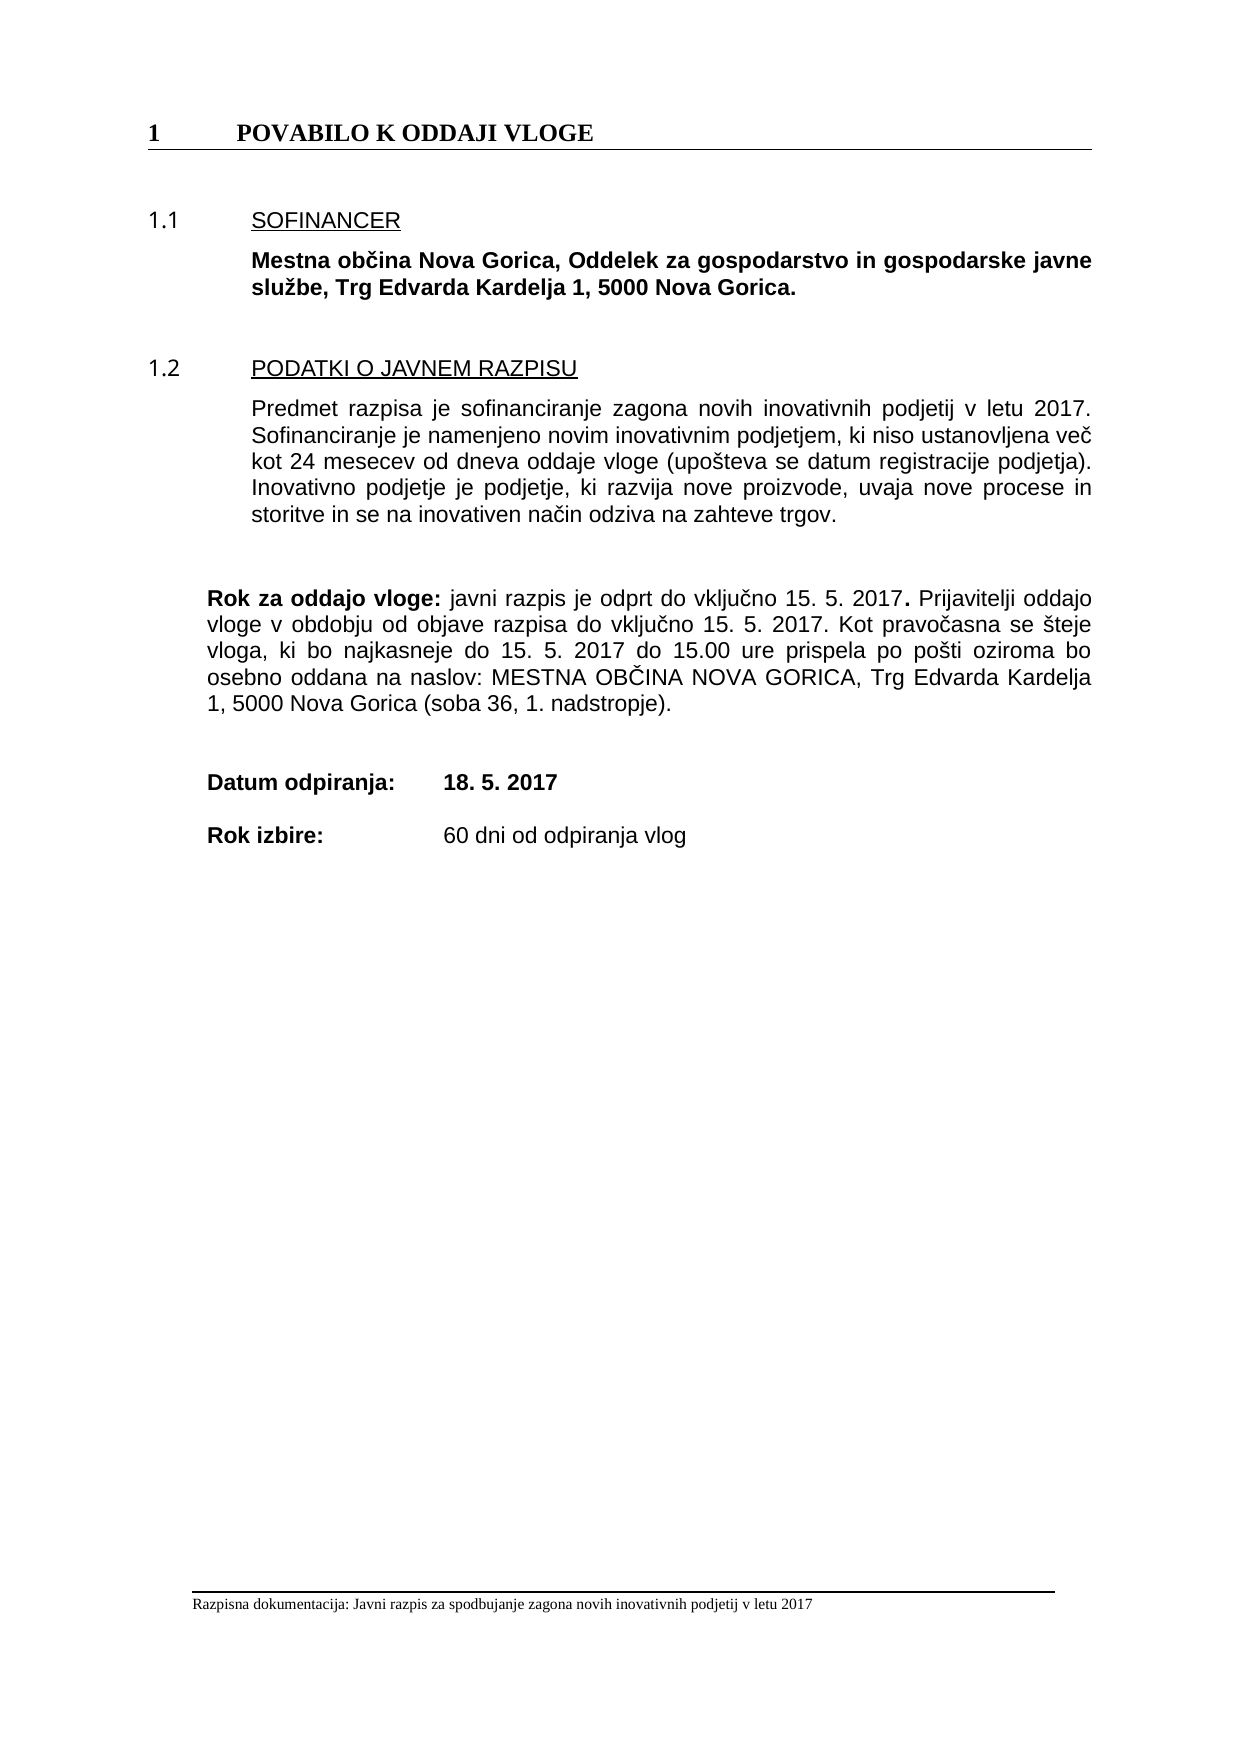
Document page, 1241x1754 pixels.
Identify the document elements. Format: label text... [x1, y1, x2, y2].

subtitle SOFINANCER [148, 204, 1092, 235]
text Mestna občina Nova Gorica, Oddelek za gospodarstvo in gospodarske javne službe, Trg Edvarda Kardelja 1, 5000 Nova Gorica. [251, 247, 1092, 300]
subtitle PODATKI O JAVNEM RAZPISU [148, 352, 1092, 383]
text Rok za oddajo vloge: javni razpis je odprt do vključno 15. 5. 2017. Prijavitelji oddajo vloge v obdobju od objave razpisa do vključno 15. 5. 2017. Kot pravočasna se šteje vloga, ki bo najkasneje do 15. 5. 2017 do 15.00 ure prispela po pošti oziroma bo osebno oddana na naslov: MESTNA OBČINA NOVA GORICA, Trg Edvarda Kardelja 1, 5000 Nova Gorica (soba 36, 1. nadstropje). [207, 584, 1092, 716]
text Rok izbire: 60 dni od odpiranja vlog [207, 822, 1092, 848]
text Datum odpiranja: 18. 5. 2017 [207, 769, 1092, 795]
text Predmet razpisa je sofinanciranje zagona novih inovativnih podjetij v letu 2017. Sofinanciranje je namenjeno novim inovativnim podjetjem, ki niso ustanovljena več kot 24 mesecev od dneva oddaje vloge (upošteva se datum registracije podjetja). Inovativno podjetje je podjetje, ki razvija nove proizvode, uvaja nove procese in storitve in se na inovativen način odziva na zahteve trgov. [251, 395, 1092, 527]
subtitle Povabilo k oddaji vloge [148, 118, 1092, 149]
